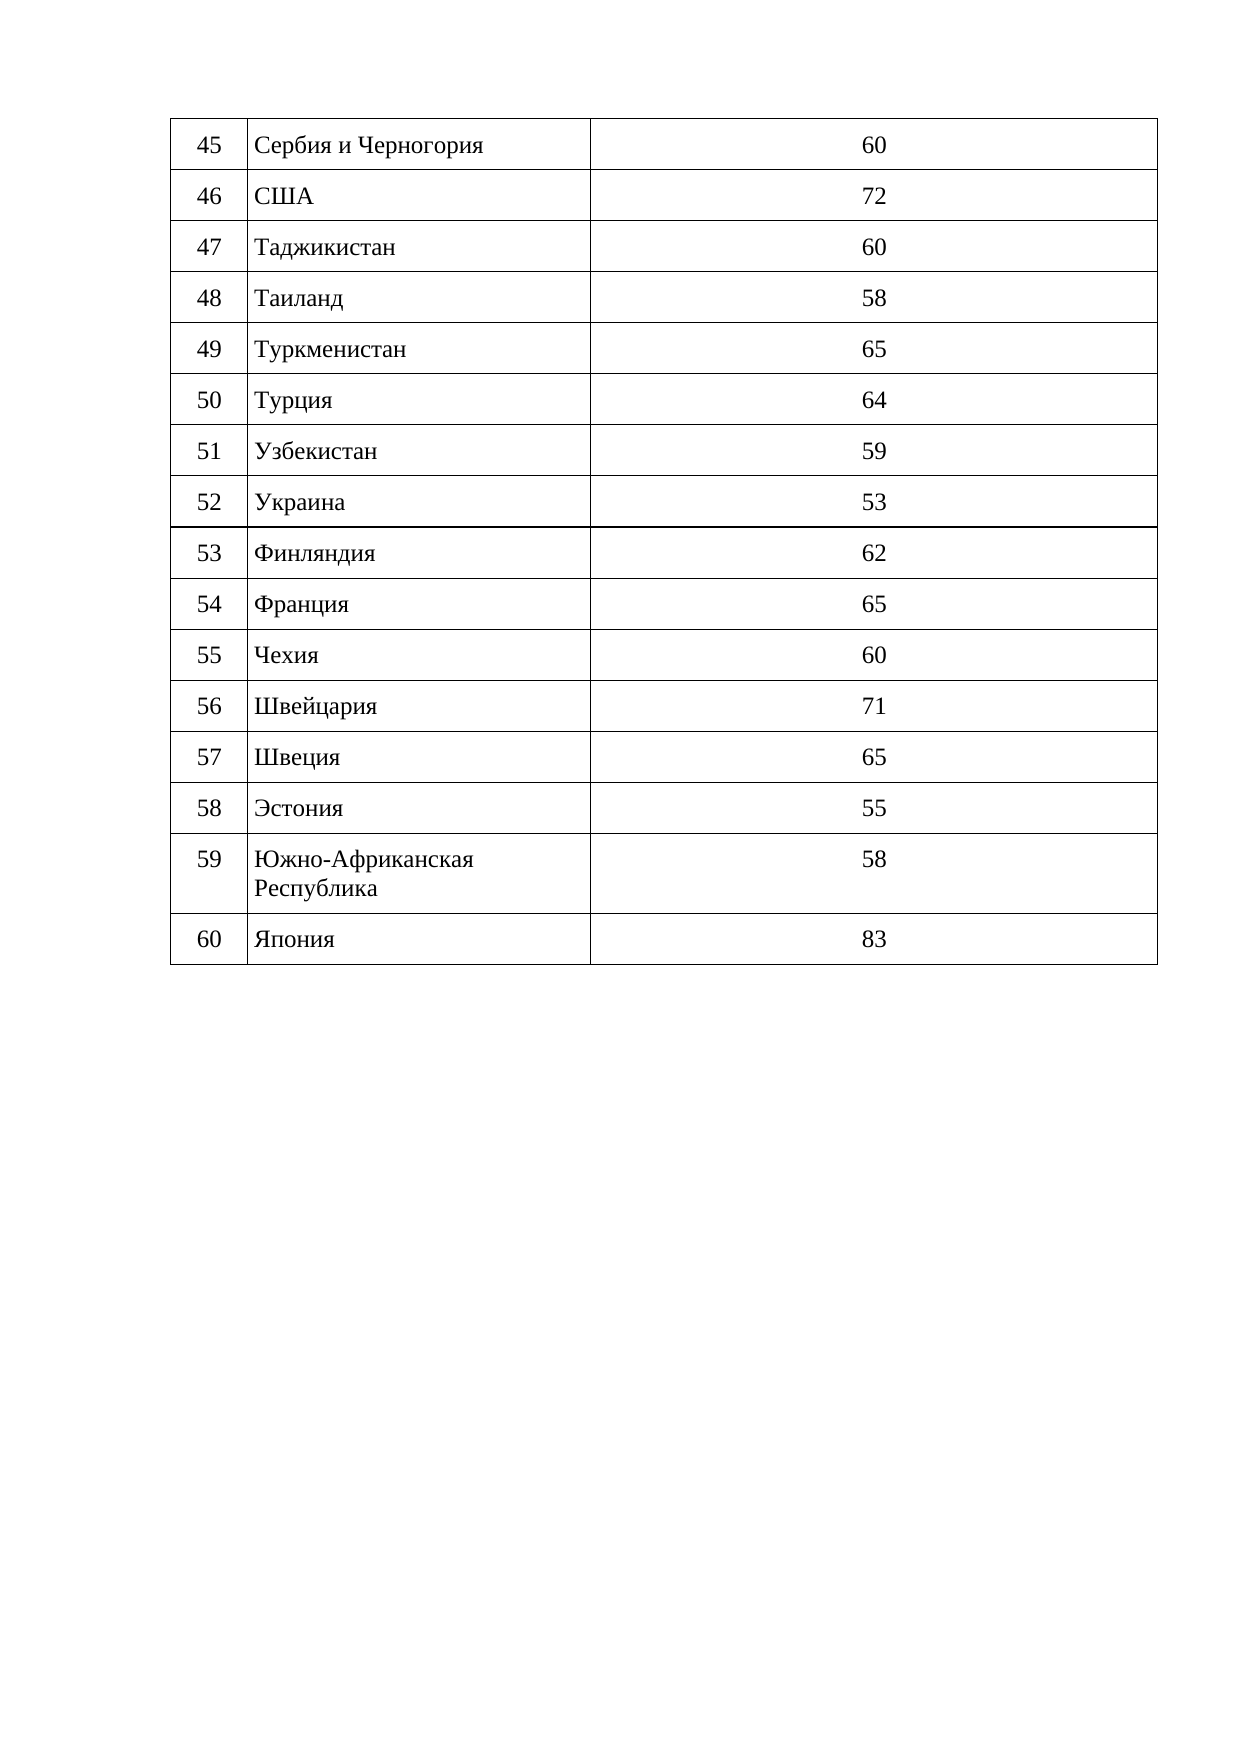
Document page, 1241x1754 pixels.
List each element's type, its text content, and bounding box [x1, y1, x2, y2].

table_cell 45 [171, 119, 247, 169]
table_cell 46 [171, 170, 247, 220]
table_cell 57 [171, 732, 247, 782]
table_cell Швейцария [248, 681, 590, 731]
table_cell 60 [591, 221, 1157, 271]
table_cell 65 [591, 323, 1157, 373]
table_cell 60 [171, 914, 247, 963]
table_cell 49 [171, 323, 247, 373]
table_cell 65 [591, 579, 1157, 628]
table_cell Таиланд [248, 272, 590, 322]
table_cell США [248, 170, 590, 220]
table_cell 59 [591, 425, 1157, 475]
table_cell 56 [171, 681, 247, 731]
table_cell Франция [248, 579, 590, 628]
table_cell 53 [171, 528, 247, 577]
table_cell 58 [591, 834, 1157, 912]
table_cell Туркменистан [248, 323, 590, 373]
table_cell 54 [171, 579, 247, 628]
table_cell 59 [171, 834, 247, 912]
table_cell 58 [591, 272, 1157, 322]
table_cell 65 [591, 732, 1157, 782]
table_cell 64 [591, 374, 1157, 424]
table_cell Швеция [248, 732, 590, 782]
table_cell Сербия и Черногория [248, 119, 590, 169]
table_cell Эстония [248, 783, 590, 833]
table_cell Узбекистан [248, 425, 590, 475]
table_cell 83 [591, 914, 1157, 963]
table_cell 55 [591, 783, 1157, 833]
table_cell 50 [171, 374, 247, 424]
table_cell Таджикистан [248, 221, 590, 271]
table_cell 47 [171, 221, 247, 271]
table_cell Украина [248, 476, 590, 526]
table_cell Южно-Африканская Республика [248, 834, 590, 912]
table_cell Финляндия [248, 528, 590, 577]
table_cell 60 [591, 119, 1157, 169]
table_cell 60 [591, 630, 1157, 679]
table_cell 71 [591, 681, 1157, 731]
table_cell 48 [171, 272, 247, 322]
table_cell 53 [591, 476, 1157, 526]
table_cell 55 [171, 630, 247, 679]
table_cell Турция [248, 374, 590, 424]
table_cell 72 [591, 170, 1157, 220]
table_cell 52 [171, 476, 247, 526]
table_cell 51 [171, 425, 247, 475]
table_cell Чехия [248, 630, 590, 679]
table_cell 62 [591, 528, 1157, 577]
table_cell Япония [248, 914, 590, 963]
table_cell 58 [171, 783, 247, 833]
